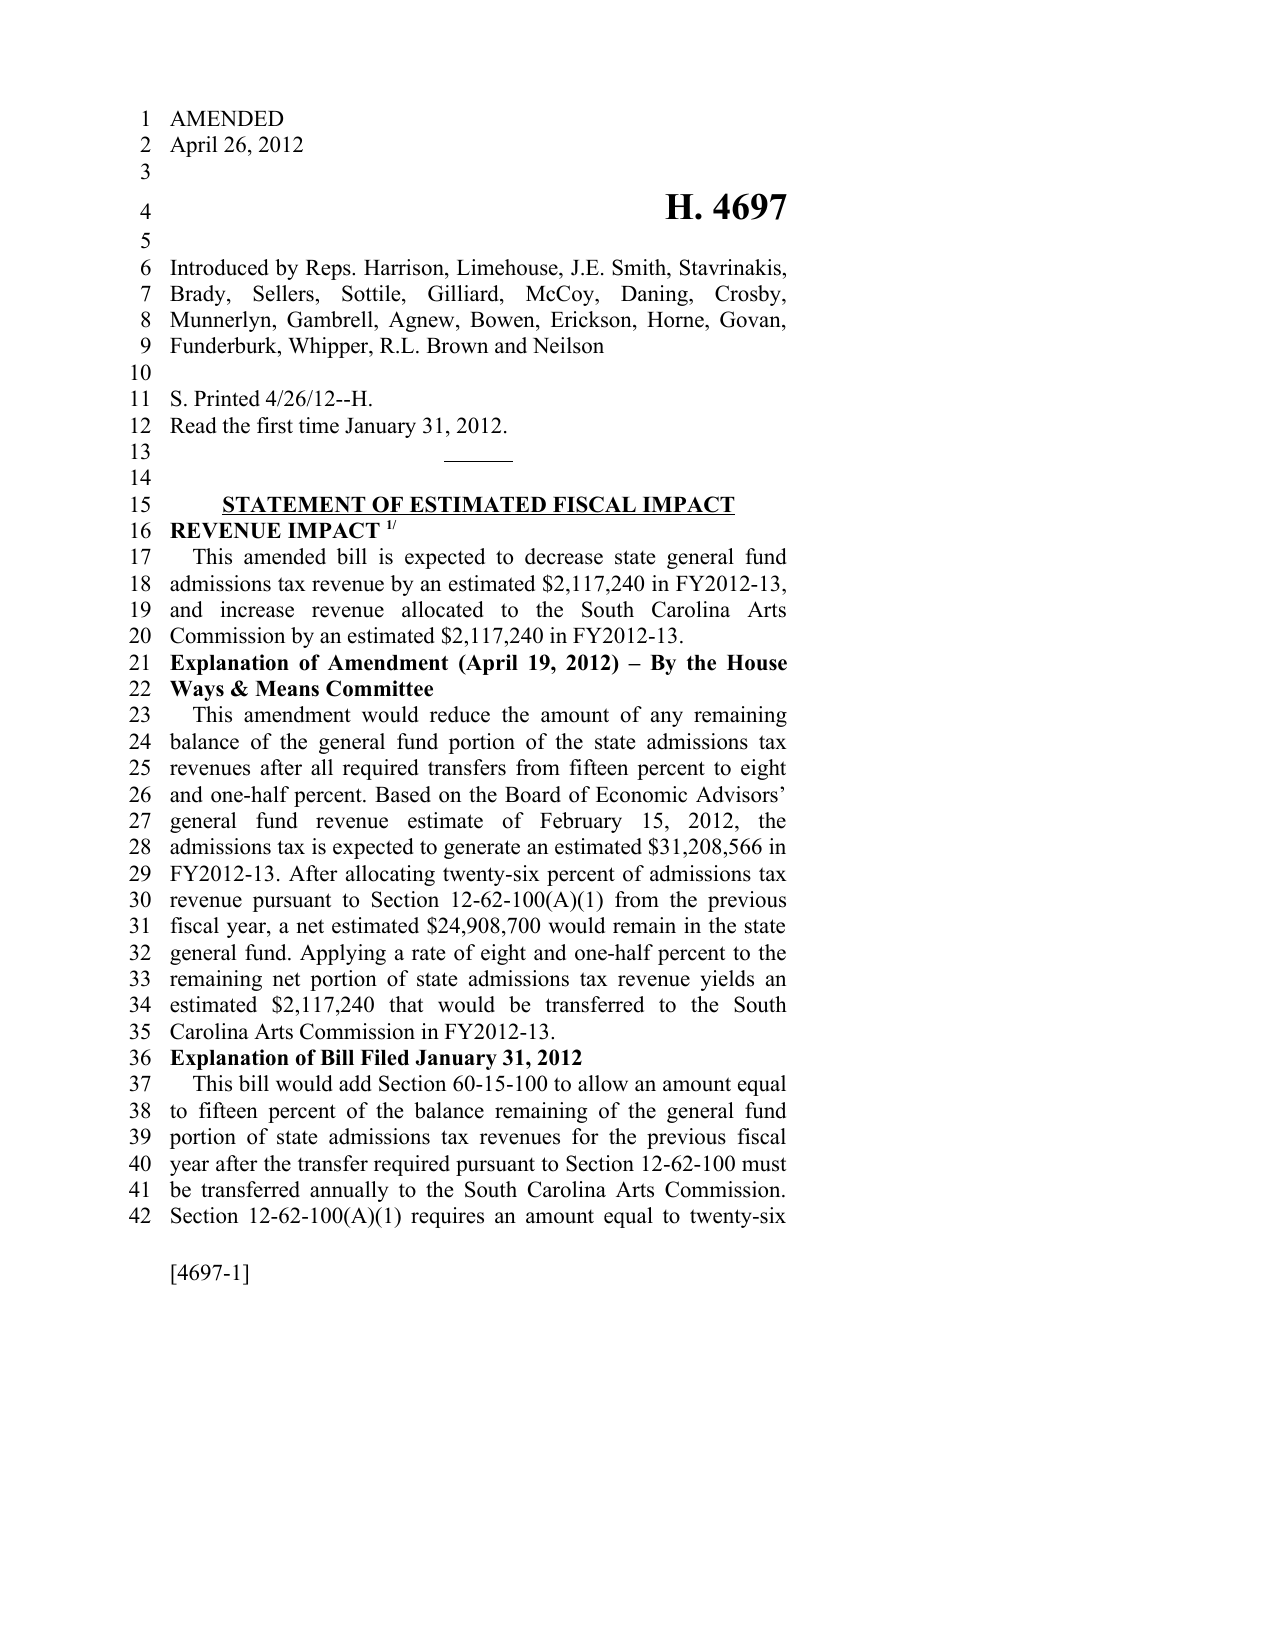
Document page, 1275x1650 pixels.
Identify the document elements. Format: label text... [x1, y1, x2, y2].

text S. Printed 4/26/12--H. [169, 385, 787, 412]
text Read the first time January 31, 2012. [169, 412, 787, 438]
text AMENDED [169, 105, 787, 131]
text Explanation of Amendment (April 19, 2012) – By the House Ways & Means Committee [169, 649, 787, 702]
text This amendment would reduce the amount of any remaining balance of the general fund portion of the state admissions tax revenues after all required transfers from fifteen percent to eight and one-half percent. Based on the Board of Economic Advisors’ general fund revenue estimate of February 15, 2012, the admissions tax is expected to generate an estimated $31,208,566 in FY2012-13. After allocating twenty-six percent of admissions tax revenue pursuant to Section 12-62-100(A)(1) from the previous fiscal year, a net estimated $24,908,700 would remain in the state general fund. Applying a rate of eight and one-half percent to the remaining net portion of state admissions tax revenue yields an estimated $2,117,240 that would be transferred to the South Carolina Arts Commission in FY2012-13. [169, 702, 787, 1044]
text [169, 1071, 787, 1229]
text H. 4697 [169, 184, 787, 227]
text REVENUE IMPACT 1/ [169, 517, 787, 543]
text Introduced by Reps. Harrison, Limehouse, J.E. Smith, Stavrinakis, Brady, Sellers, Sottile, Gilliard, McCoy, Daning, Crosby, Munnerlyn, Gambrell, Agnew, Bowen, Erickson, Horne, Govan, Funderburk, Whipper, R.L. Brown and Neilson [169, 253, 787, 359]
text STATEMENT OF ESTIMATED FISCAL IMPACT [169, 491, 787, 517]
text This amended bill is expected to decrease state general fund admissions tax revenue by an estimated $2,117,240 in FY2012-13, and increase revenue allocated to the South Carolina Arts Commission by an estimated $2,117,240 in FY2012-13. [169, 543, 787, 649]
text Explanation of Bill Filed January 31, 2012 [169, 1044, 787, 1071]
text April 26, 2012 [169, 131, 787, 158]
